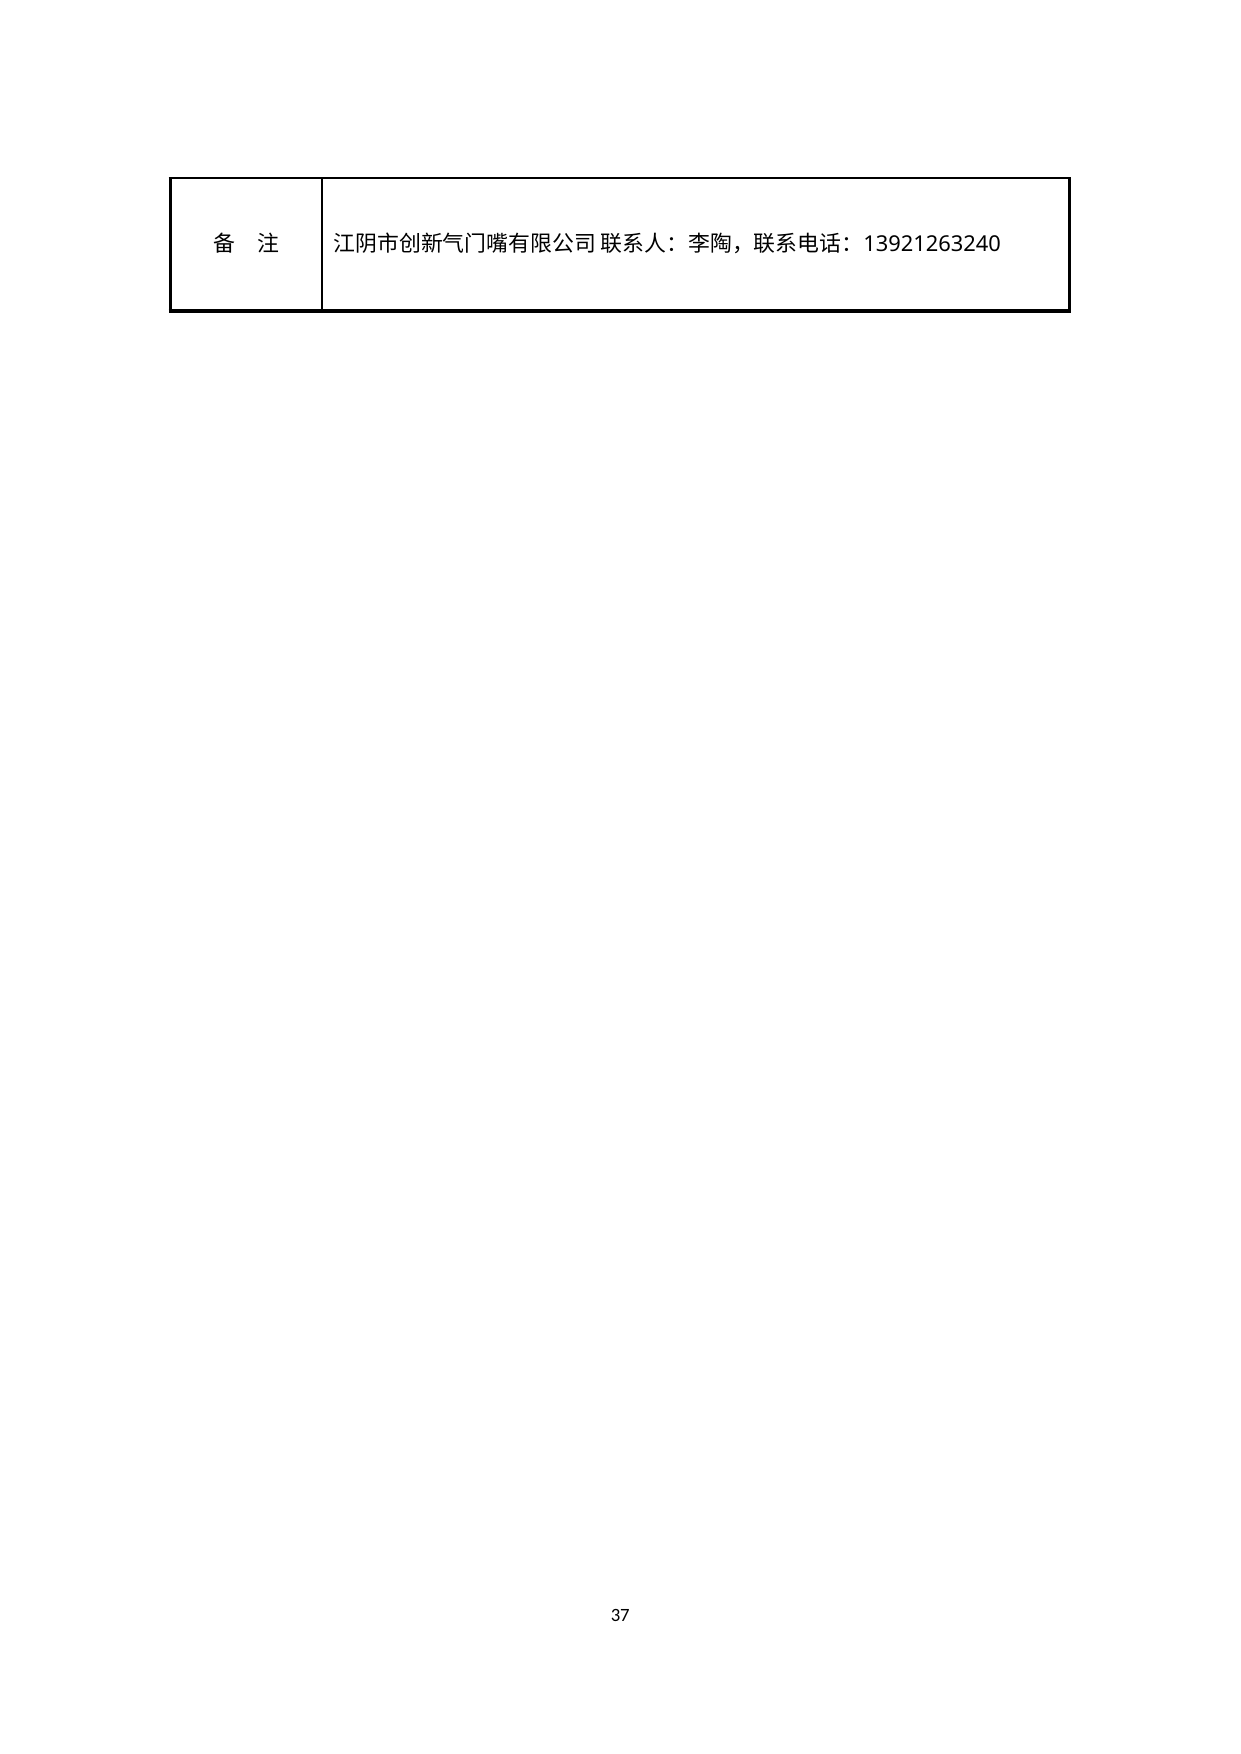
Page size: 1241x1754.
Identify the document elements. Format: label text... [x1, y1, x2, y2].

table_cell 江阴市创新气门嘴有限公司 联系人：李陶，联系电话：13921263240 [323, 179, 1068, 309]
table_cell 备 注 [172, 179, 321, 309]
